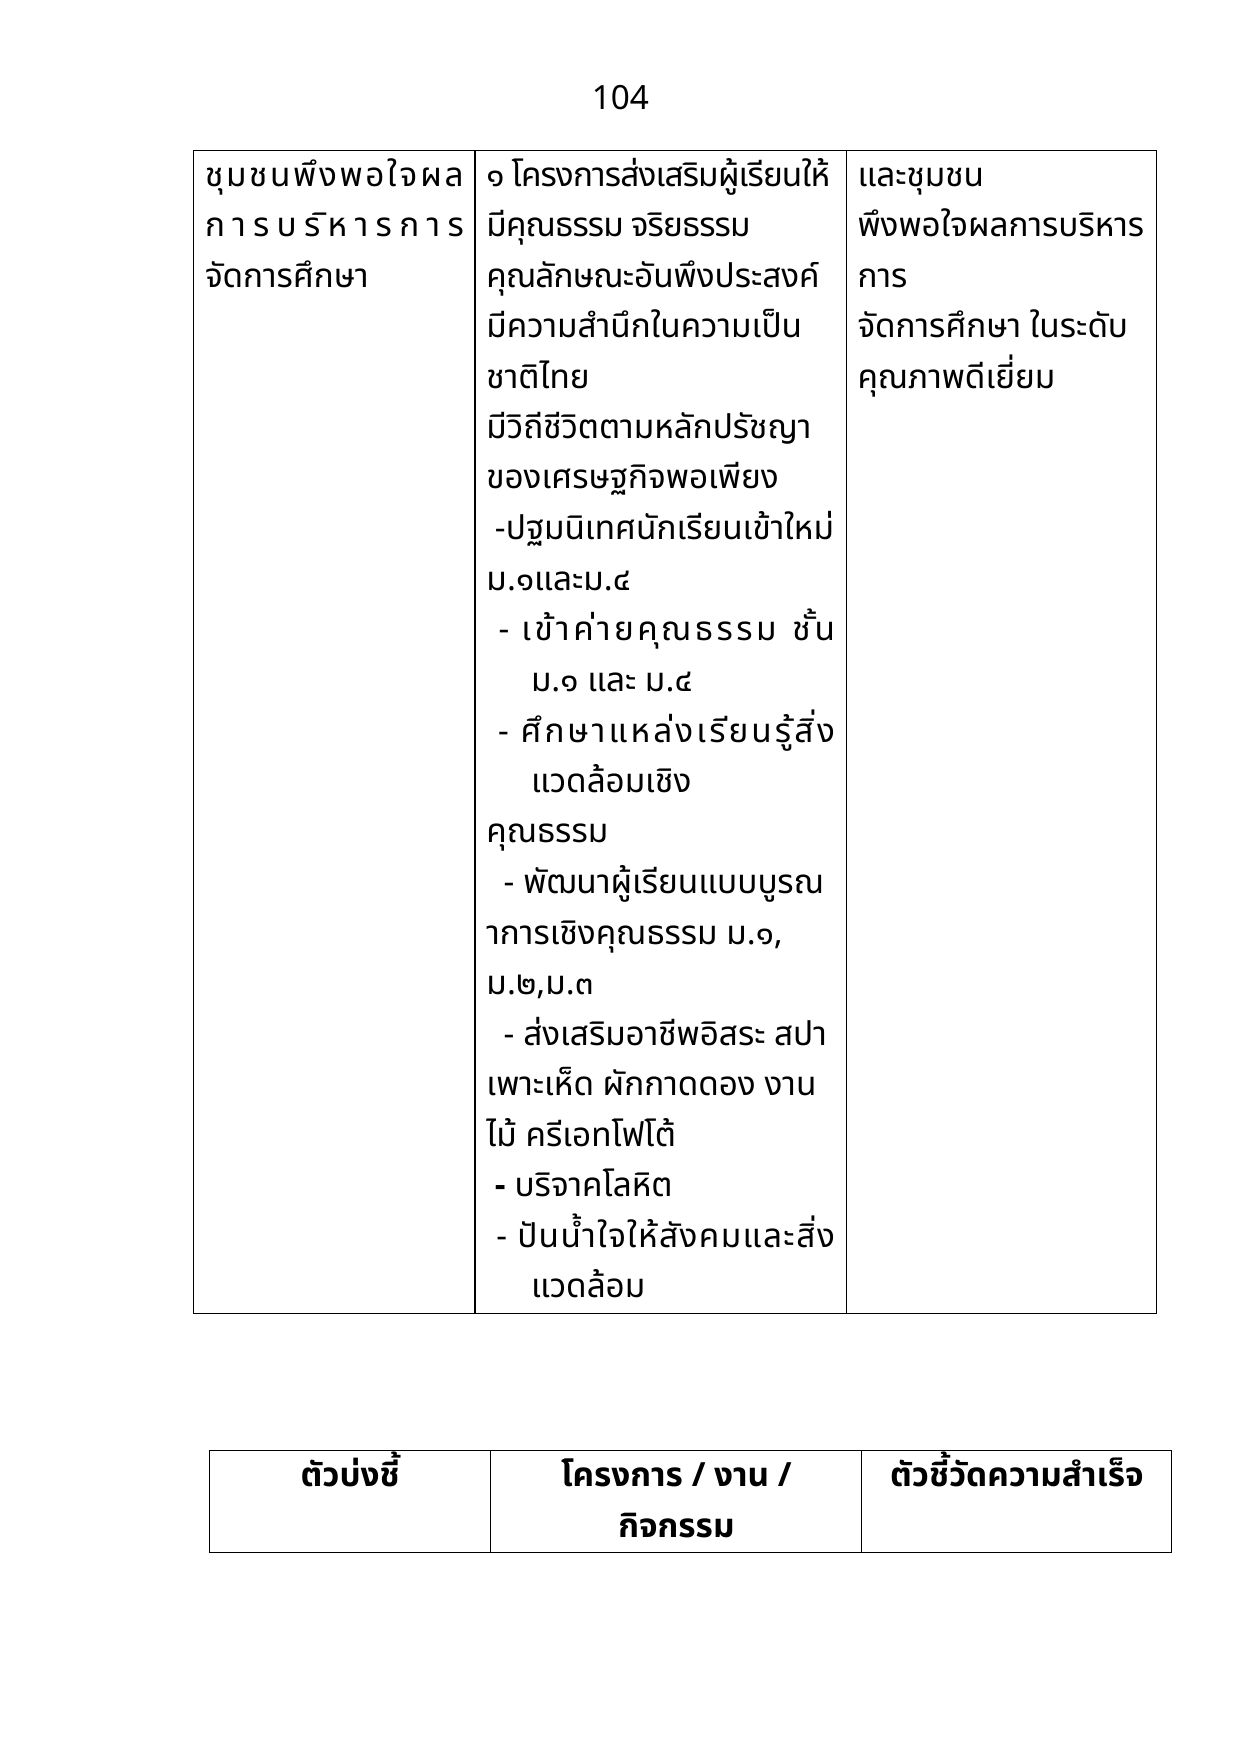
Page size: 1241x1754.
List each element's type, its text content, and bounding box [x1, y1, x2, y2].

table_header โครงการ / งาน / กิจกรรม [491, 1451, 861, 1552]
table_header ตัวชี้วัดความสำเร็จ [862, 1451, 1171, 1552]
table_header ตัวบ่งชี้ [210, 1451, 490, 1552]
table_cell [476, 151, 846, 1313]
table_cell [847, 151, 1156, 1313]
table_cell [194, 151, 474, 1313]
